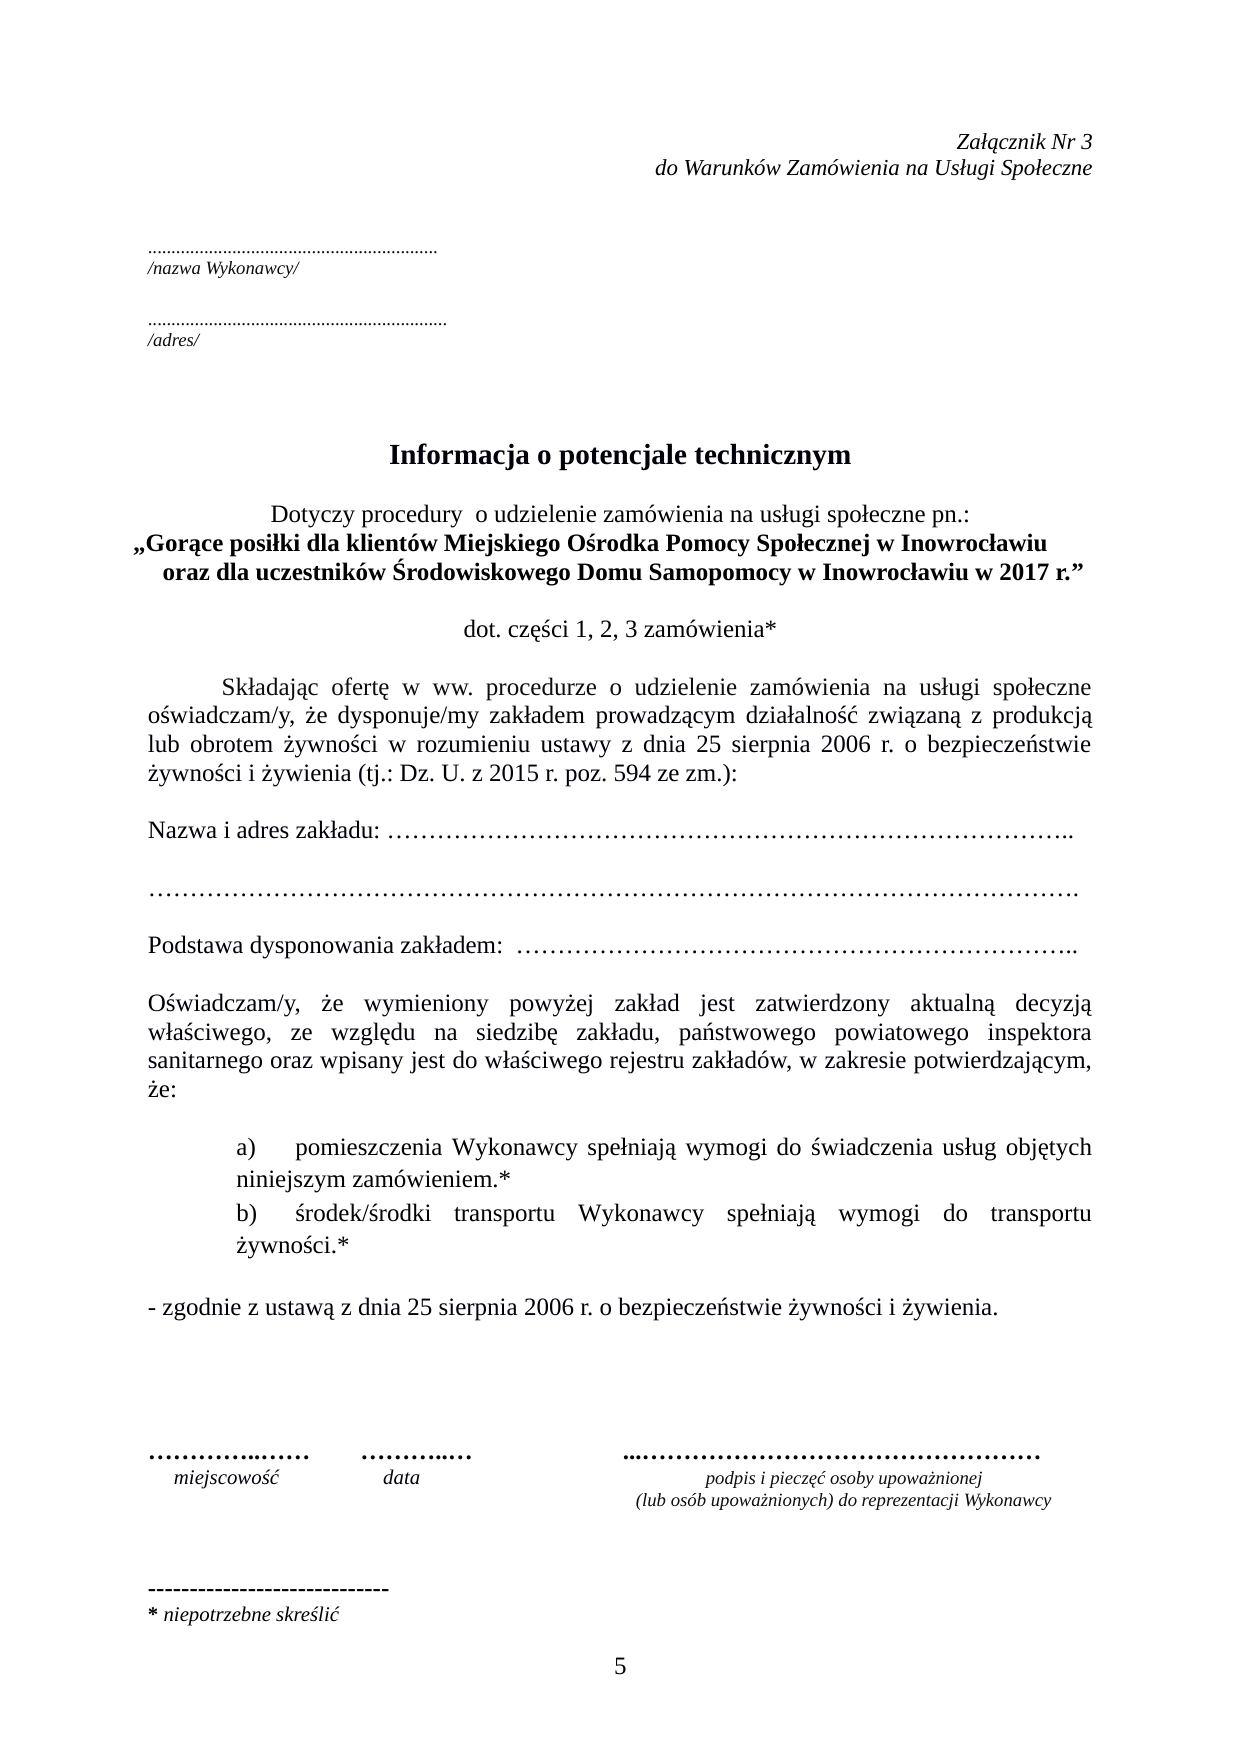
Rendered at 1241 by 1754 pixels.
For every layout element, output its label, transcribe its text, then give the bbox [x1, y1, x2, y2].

text „Gorące posiłki dla klientów Miejskiego Ośrodka Pomocy Społecznej w Inowrocławiu oraz dla uczestników Środowiskowego Domu Samopomocy w Inowrocławiu w 2017 r.” [133, 528, 1093, 585]
text Dotyczy procedury o udzielenie zamówienia na usługi społeczne pn.: [148, 499, 1093, 528]
text ................................................................ [148, 307, 1093, 329]
text …………..…… ………..… ...………………………………………… [148, 1436, 1093, 1465]
text Załącznik Nr 3 [148, 128, 1093, 154]
text Oświadczam/y, że wymieniony powyżej zakład jest zatwierdzony aktualną decyzją właściwego, ze względu na siedzibę zakładu, państwowego powiatowego inspektora sanitarnego oraz wpisany jest do właściwego rejestru zakładów, w zakresie potwierdzającym, że: [148, 988, 1093, 1103]
text do Warunków Zamówienia na Usługi Społeczne [148, 154, 1093, 180]
text /nazwa Wykonawcy/ [148, 257, 1093, 279]
text ----------------------------- [148, 1573, 1093, 1602]
text /adres/ [148, 329, 1093, 351]
text b) środek/środki transportu Wykonawcy spełniają wymogi do transportu żywności.* [236, 1198, 1093, 1259]
text Podstawa dysponowania zakładem: ………………………………………………………….. [148, 930, 1093, 959]
text Informacja o potencjale technicznym [148, 437, 1093, 470]
text dot. części 1, 2, 3 zamówienia* [148, 614, 1093, 643]
text (lub osób upoważnionych) do reprezentacji Wykonawcy [295, 1489, 1093, 1511]
text - zgodnie z ustawą z dnia 25 sierpnia 2006 r. o bezpieczeństwie żywności i żywienia. [148, 1292, 1093, 1321]
text Składając ofertę w ww. procedurze o udzielenie zamówienia na usługi społeczne oświadczam/y, że dysponuje/my zakładem prowadzącym działalność związaną z produkcją lub obrotem żywności w rozumieniu ustawy z dnia 25 sierpnia 2006 r. o bezpieczeństwie żywności i żywienia (tj.: Dz. U. z 2015 r. poz. 594 ze zm.): [148, 672, 1093, 787]
text …………………………………………………………………………………………………. [148, 873, 1093, 902]
text Nazwa i adres zakładu: ……………………………………………………………………….. [148, 815, 1093, 844]
text .............................................................. [148, 236, 1093, 257]
text miejscowość data podpis i pieczęć osoby upoważnionej [148, 1465, 1093, 1489]
text * niepotrzebne skreślić [148, 1602, 1093, 1626]
text a) pomieszczenia Wykonawcy spełniają wymogi do świadczenia usług objętych niniejszym zamówieniem.* [236, 1132, 1093, 1193]
